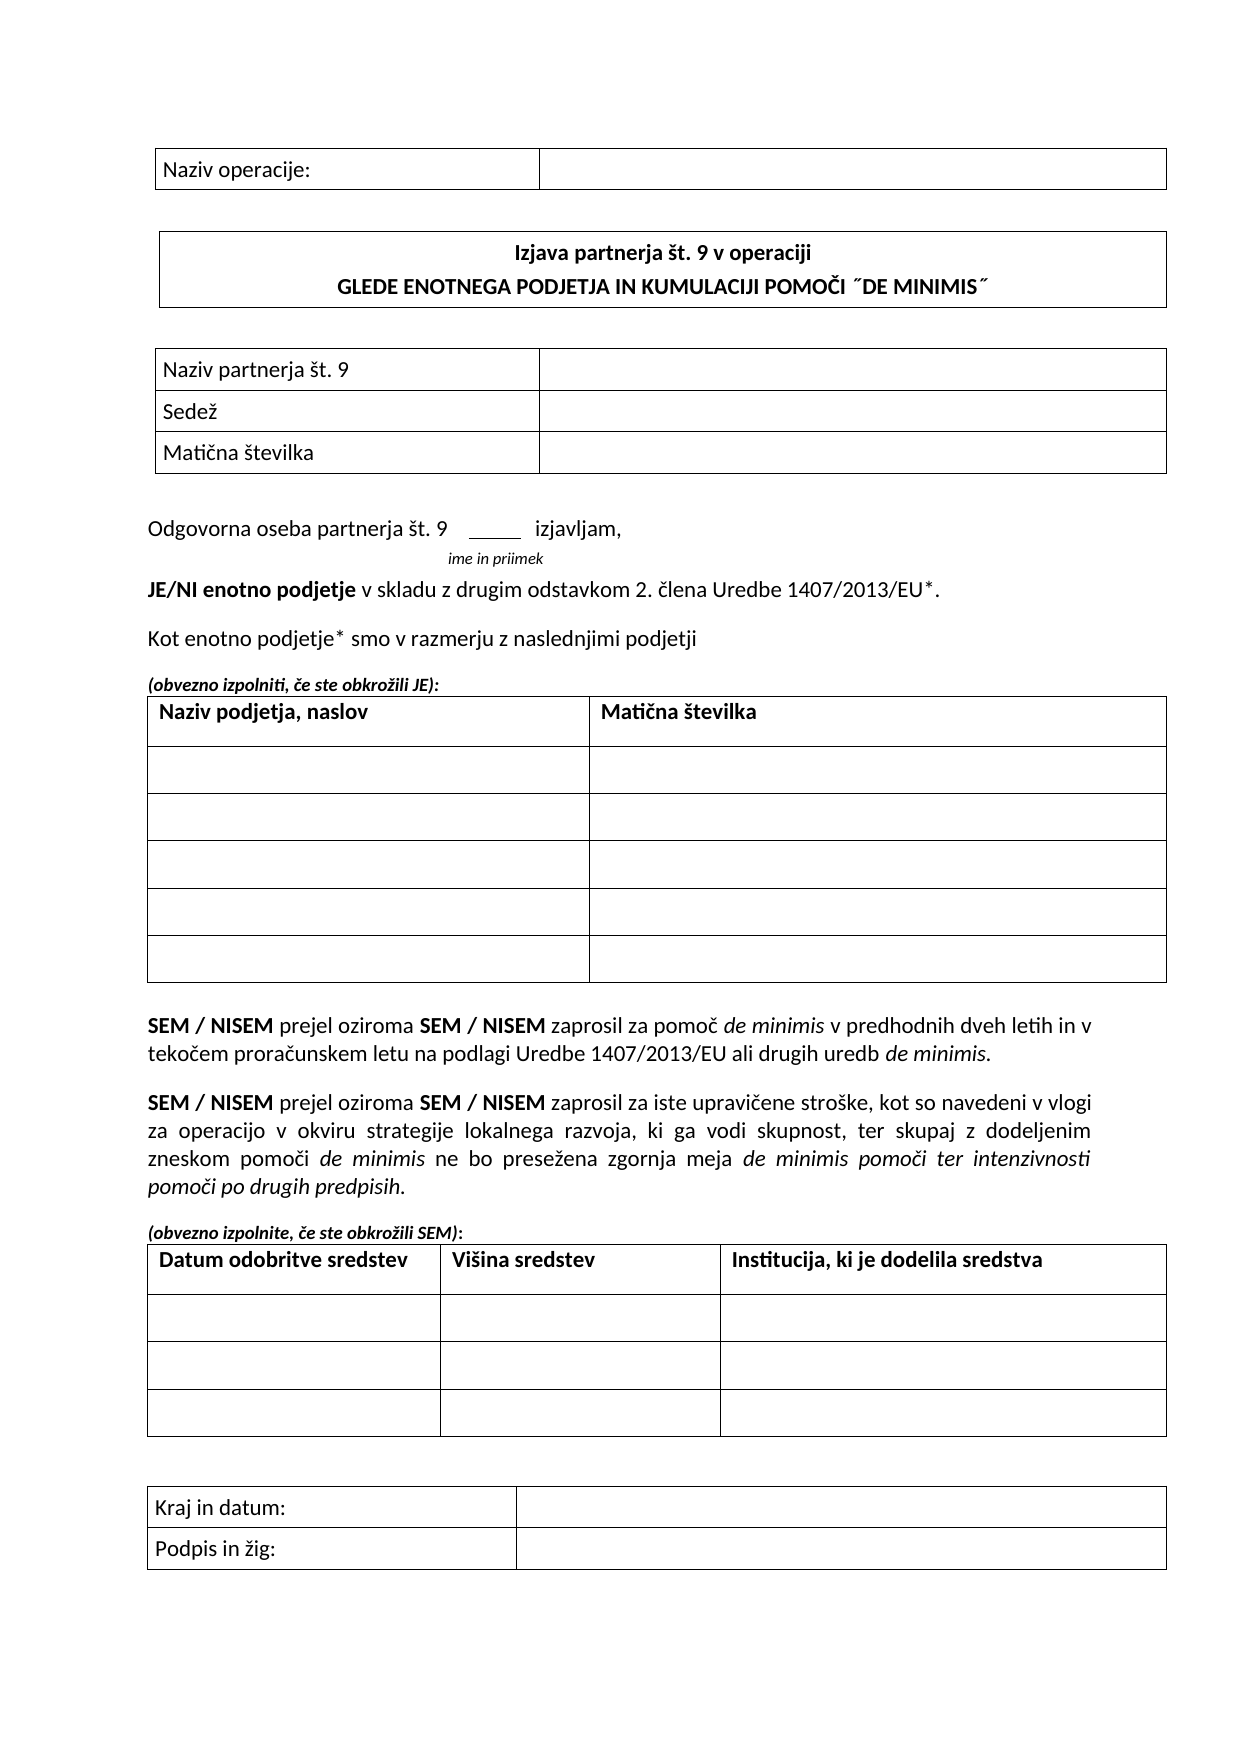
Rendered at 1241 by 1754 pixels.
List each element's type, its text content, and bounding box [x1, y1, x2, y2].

table_cell [517, 1528, 1166, 1569]
table_cell [148, 747, 589, 793]
text ime in priimek [441, 549, 1093, 569]
table_header Izjava partnerja št. 9 v operaciji GLEDE ENOTNEGA PODJETJA IN KUMULACIJI POMOČI ˝DE MINIMIS˝ [160, 232, 1166, 307]
table_cell [148, 889, 589, 935]
table_cell [148, 794, 589, 840]
table_cell [590, 936, 1166, 982]
table_header [540, 149, 1166, 189]
table_cell [721, 1342, 1166, 1388]
text JE/NI enotno podjetje v skladu z drugim odstavkom 2. člena Uredbe 1407/2013/EU*. [148, 575, 1093, 603]
table_cell [148, 936, 589, 982]
table_header Datum odobritve sredstev [148, 1245, 440, 1294]
table_cell [590, 747, 1166, 793]
text SEM / NISEM prejel oziroma SEM / NISEM zaprosil za iste upravičene stroške, kot so navedeni v vlogi za operacijo v okviru strategije lokalnega razvoja, ki ga vodi skupnost, ter skupaj z dodeljenim zneskom pomoči de minimis ne bo presežena zgornja meja de minimis pomoči ter intenzivnosti pomoči po drugih predpisih. [148, 1088, 1093, 1200]
table_header [517, 1487, 1166, 1527]
table_header Matična številka [590, 697, 1166, 746]
table_header Kraj in datum: [148, 1487, 516, 1527]
table_header Naziv operacije: [156, 149, 539, 189]
table_cell [590, 889, 1166, 935]
table_cell [721, 1295, 1166, 1341]
text (obvezno izpolnite, če ste obkrožili SEM): [148, 1221, 1093, 1244]
table_cell [590, 841, 1166, 888]
table_cell [540, 432, 1166, 473]
table_cell Matična številka [156, 432, 539, 473]
table_cell [721, 1390, 1166, 1436]
table_header Institucija, ki je dodelila sredstva [721, 1245, 1166, 1294]
table_cell [540, 391, 1166, 431]
text SEM / NISEM prejel oziroma SEM / NISEM zaprosil za pomoč de minimis v predhodnih dveh letih in v tekočem proračunskem letu na podlagi Uredbe 1407/2013/EU ali drugih uredb de minimis. [148, 1011, 1093, 1067]
table_header [540, 349, 1166, 390]
table_cell [441, 1295, 720, 1341]
text Odgovorna oseba partnerja št. 9 izjavljam, [148, 514, 1093, 542]
table_cell [148, 1342, 440, 1388]
table_cell [148, 1390, 440, 1436]
text Kot enotno podjetje* smo v razmerju z naslednjimi podjetji [148, 624, 1093, 652]
table_cell Sedež [156, 391, 539, 431]
table_cell [441, 1390, 720, 1436]
table_header Naziv partnerja št. 9 [156, 349, 539, 390]
table_cell [590, 794, 1166, 840]
table_cell [441, 1342, 720, 1388]
text (obvezno izpolniti, če ste obkrožili JE): [148, 673, 1093, 696]
table_cell Podpis in žig: [148, 1528, 516, 1569]
table_header Naziv podjetja, naslov [148, 697, 589, 746]
table_cell [148, 1295, 440, 1341]
table_header Višina sredstev [441, 1245, 720, 1294]
table_cell [148, 841, 589, 888]
